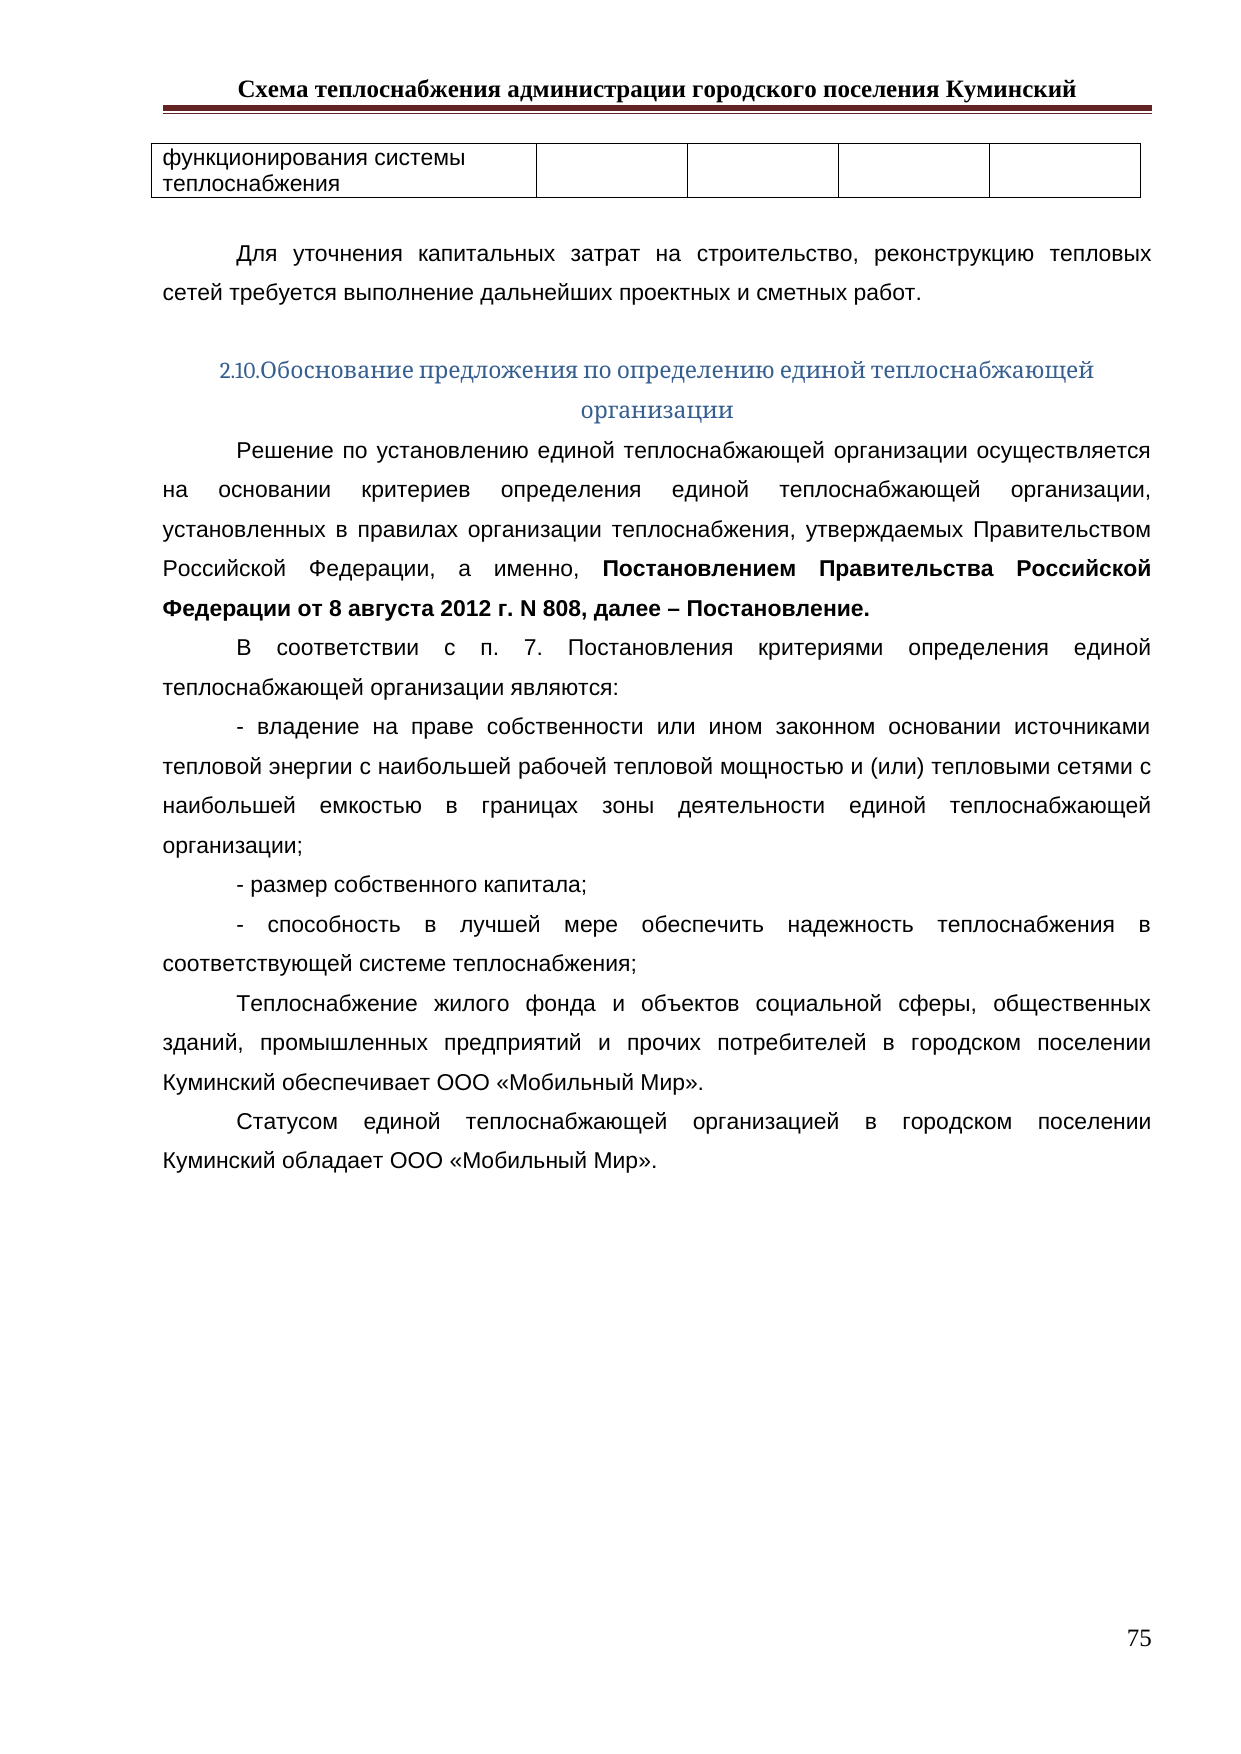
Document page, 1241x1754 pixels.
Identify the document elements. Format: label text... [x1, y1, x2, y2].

text 2.10.Обоснование предложения по определению единой теплоснабжающей организации [162, 358, 1152, 424]
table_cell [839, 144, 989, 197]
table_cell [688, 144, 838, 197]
text - владение на праве собственности или ином законном основании источниками тепловой энергии с наибольшей рабочей тепловой мощностью и (или) тепловыми сетями с наибольшей емкостью в границах зоны деятельности единой теплоснабжающей организации; [162, 713, 1152, 858]
text Статусом единой теплоснабжающей организацией в городском поселении Куминский обладает ООО «Мобильный Мир». [162, 1108, 1152, 1174]
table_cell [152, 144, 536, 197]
text Для уточнения капитальных затрат на строительство, реконструкцию тепловых сетей требуется выполнение дальнейших проектных и сметных работ. [162, 239, 1152, 305]
text Теплоснабжение жилого фонда и объектов социальной сферы, общественных зданий, промышленных предприятий и прочих потребителей в городском поселении Куминский обеспечивает ООО «Мобильный Мир». [162, 989, 1152, 1095]
text - способность в лучшей мере обеспечить надежность теплоснабжения в соответствующей системе теплоснабжения; [162, 911, 1152, 976]
text - размер собственного капитала; [162, 871, 1152, 897]
text В соответствии с п. 7. Постановления критериями определения единой теплоснабжающей организации являются: [162, 634, 1152, 700]
text Решение по установлению единой теплоснабжающей организации осуществляется на основании критериев определения единой теплоснабжающей организации, установленных в правилах организации теплоснабжения, утверждаемых Правительством Российской Федерации, а именно, Постановлением Правительства Российской Федерации от 8 августа 2012 г. N 808, далее – Постановление. [162, 437, 1152, 621]
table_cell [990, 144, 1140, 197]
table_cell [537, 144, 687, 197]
